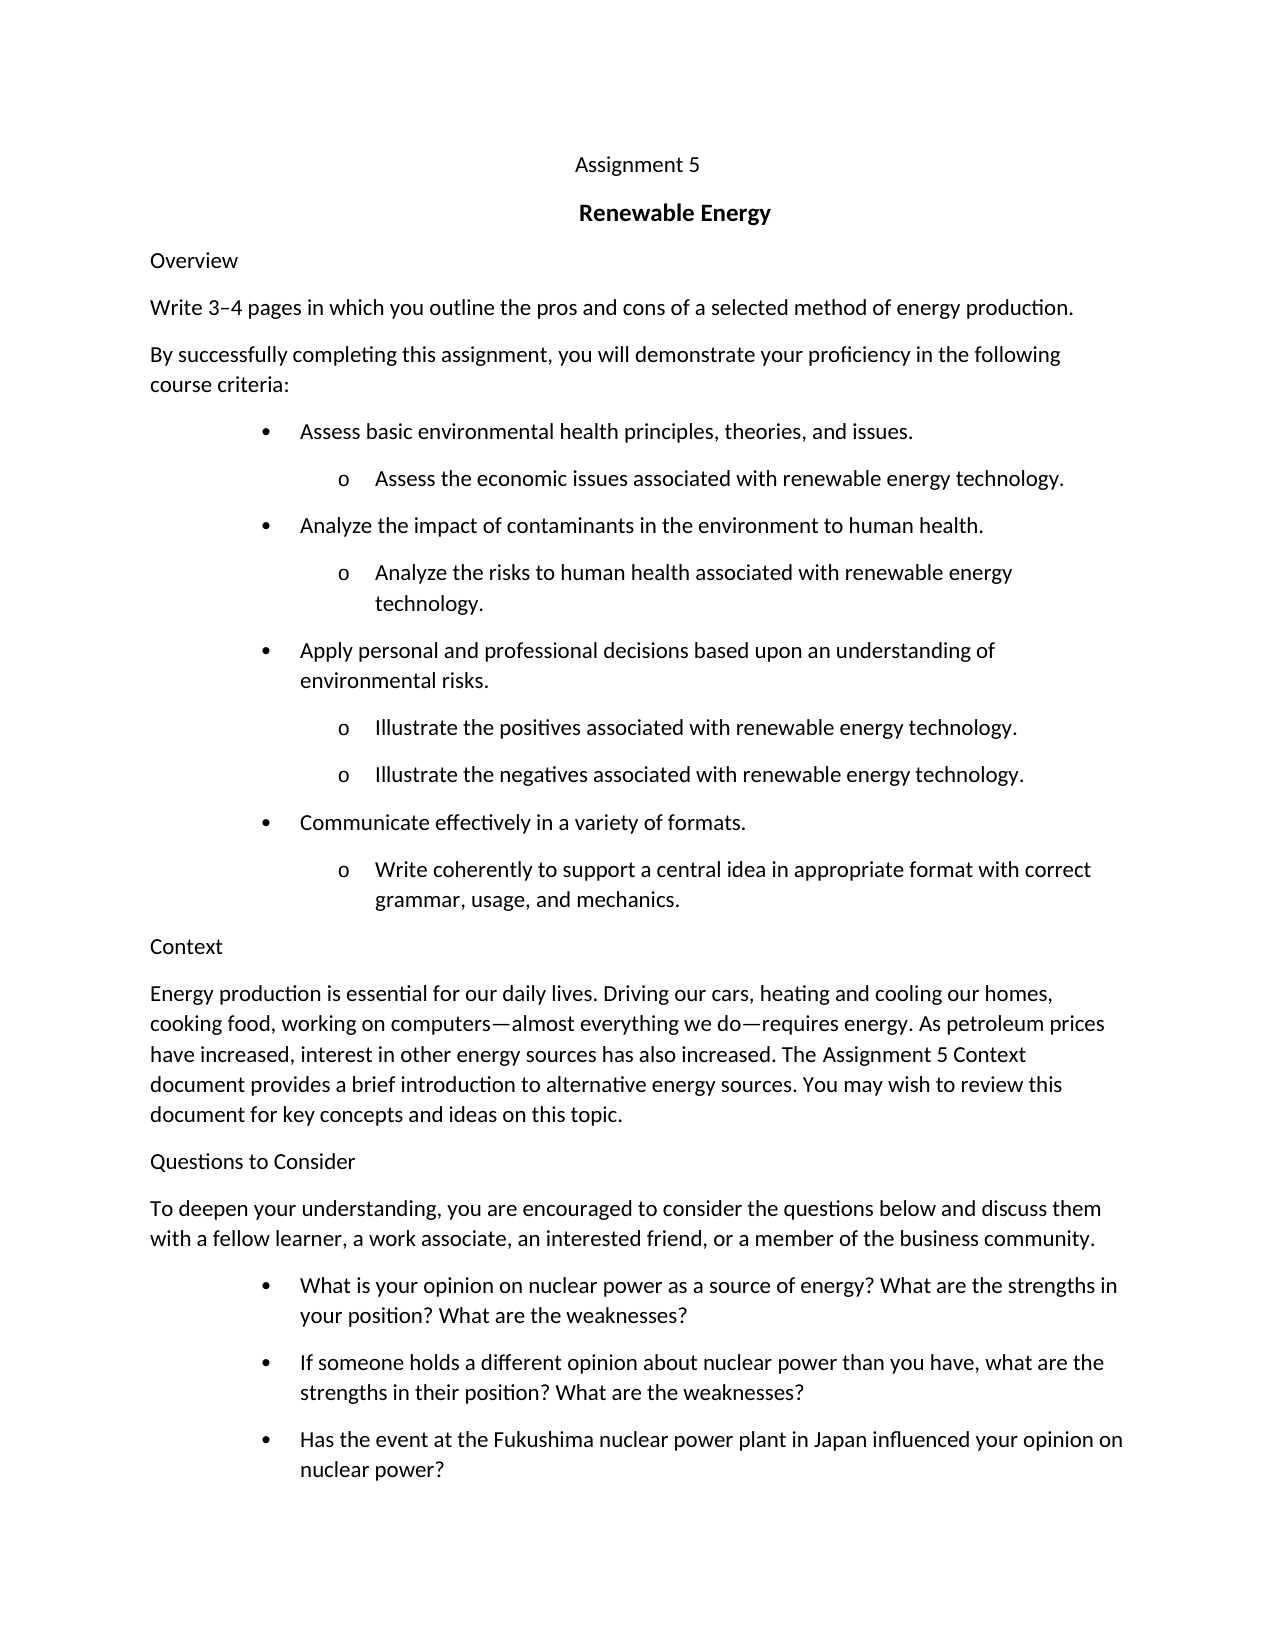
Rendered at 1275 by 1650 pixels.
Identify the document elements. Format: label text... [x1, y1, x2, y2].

text Questions to Consider [150, 1147, 1125, 1175]
text Write 3–4 pages in which you outline the pros and cons of a selected method of energy production. [150, 293, 1125, 321]
text Context [150, 932, 1125, 960]
text Energy production is essential for our daily lives. Driving our cars, heating and cooling our homes, cooking food, working on computers—almost everything we do—requires energy. As petroleum prices have increased, interest in other energy sources has also increased. The Assignment 5 Context document provides a brief introduction to alternative energy sources. You may wish to review this document for key concepts and ideas on this topic. [150, 979, 1125, 1128]
text To deepen your understanding, you are encouraged to consider the questions below and discuss them with a fellow learner, a work associate, an interested friend, or a member of the business community. [150, 1194, 1125, 1252]
text By successfully completing this assignment, you will demonstrate your proficiency in the following course criteria: [150, 340, 1125, 398]
text Assignment 5 [150, 150, 1125, 178]
list What is your opinion on nuclear power as a source of energy? What are the strengths in your position? What are the weaknesses? [262, 1271, 1125, 1329]
list Assess the economic issues associated with renewable energy technology. [337, 464, 1125, 493]
text Overview [150, 246, 1125, 274]
list If someone holds a different opinion about nuclear power than you have, what are the strengths in their position? What are the weaknesses? [262, 1348, 1125, 1406]
list Assess basic environmental health principles, theories, and issues. [262, 417, 1125, 445]
list Apply personal and professional decisions based upon an understanding of environmental risks. [262, 636, 1125, 694]
list Illustrate the positives associated with renewable energy technology. [337, 713, 1125, 742]
list Analyze the risks to human health associated with renewable energy technology. [337, 558, 1125, 617]
list Communicate effectively in a variety of formats. [262, 808, 1125, 836]
list Write coherently to support a central idea in appropriate format with correct grammar, usage, and mechanics. [337, 855, 1125, 913]
list Analyze the impact of contaminants in the environment to human health. [262, 512, 1125, 539]
text Renewable Energy [225, 197, 1125, 227]
list Has the event at the Fukushima nuclear power plant in Japan influenced your opinion on nuclear power? [262, 1425, 1125, 1483]
list Illustrate the negatives associated with renewable energy technology. [337, 761, 1125, 789]
